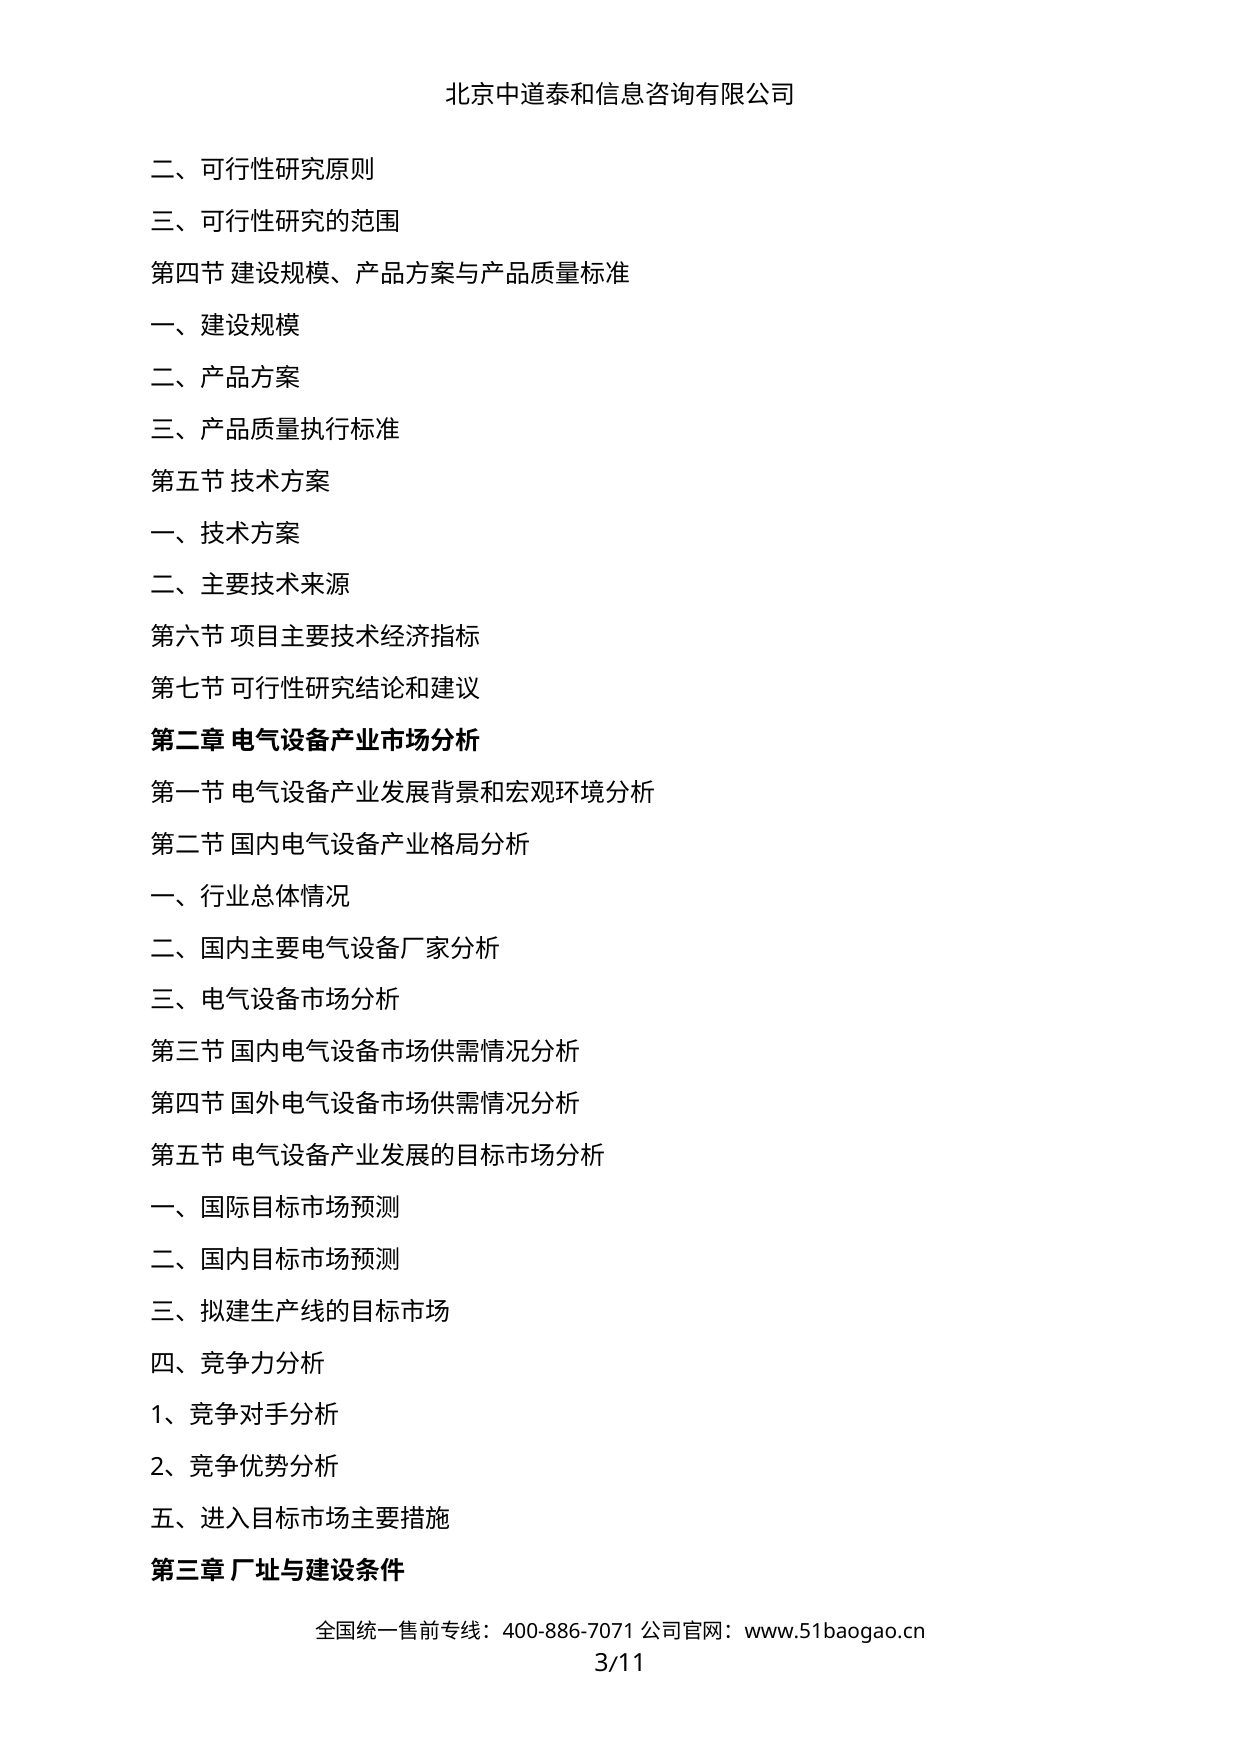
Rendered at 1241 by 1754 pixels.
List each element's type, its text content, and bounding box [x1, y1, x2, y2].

text 三、可行性研究的范围 [150, 202, 1090, 238]
text 五、进入目标市场主要措施 [150, 1499, 1090, 1535]
text 第五节 技术方案 [150, 461, 1090, 497]
text 第四节 国外电气设备市场供需情况分析 [150, 1084, 1090, 1120]
text 三、产品质量执行标准 [150, 409, 1090, 446]
text 第四节 建设规模、产品方案与产品质量标准 [150, 254, 1090, 290]
text 一、技术方案 [150, 513, 1090, 549]
text 一、行业总体情况 [150, 876, 1090, 912]
text 第三节 国内电气设备市场供需情况分析 [150, 1032, 1090, 1068]
text 第一节 电气设备产业发展背景和宏观环境分析 [150, 772, 1090, 809]
text 二、国内目标市场预测 [150, 1239, 1090, 1276]
text 第六节 项目主要技术经济指标 [150, 617, 1090, 653]
text 四、竞争力分析 [150, 1343, 1090, 1379]
text 第七节 可行性研究结论和建议 [150, 669, 1090, 705]
text 三、拟建生产线的目标市场 [150, 1291, 1090, 1327]
text 二、可行性研究原则 [150, 150, 1090, 186]
text 第二节 国内电气设备产业格局分析 [150, 824, 1090, 861]
text 第三章 厂址与建设条件 [150, 1551, 1090, 1587]
text 1、竞争对手分析 [150, 1395, 1090, 1431]
text 一、建设规模 [150, 306, 1090, 342]
text 二、产品方案 [150, 357, 1090, 394]
text 二、主要技术来源 [150, 565, 1090, 601]
text 二、国内主要电气设备厂家分析 [150, 928, 1090, 964]
text 三、电气设备市场分析 [150, 980, 1090, 1016]
text 一、国际目标市场预测 [150, 1187, 1090, 1224]
text 2、竞争优势分析 [150, 1447, 1090, 1483]
text 第五节 电气设备产业发展的目标市场分析 [150, 1136, 1090, 1172]
text 第二章 电气设备产业市场分析 [150, 721, 1090, 757]
